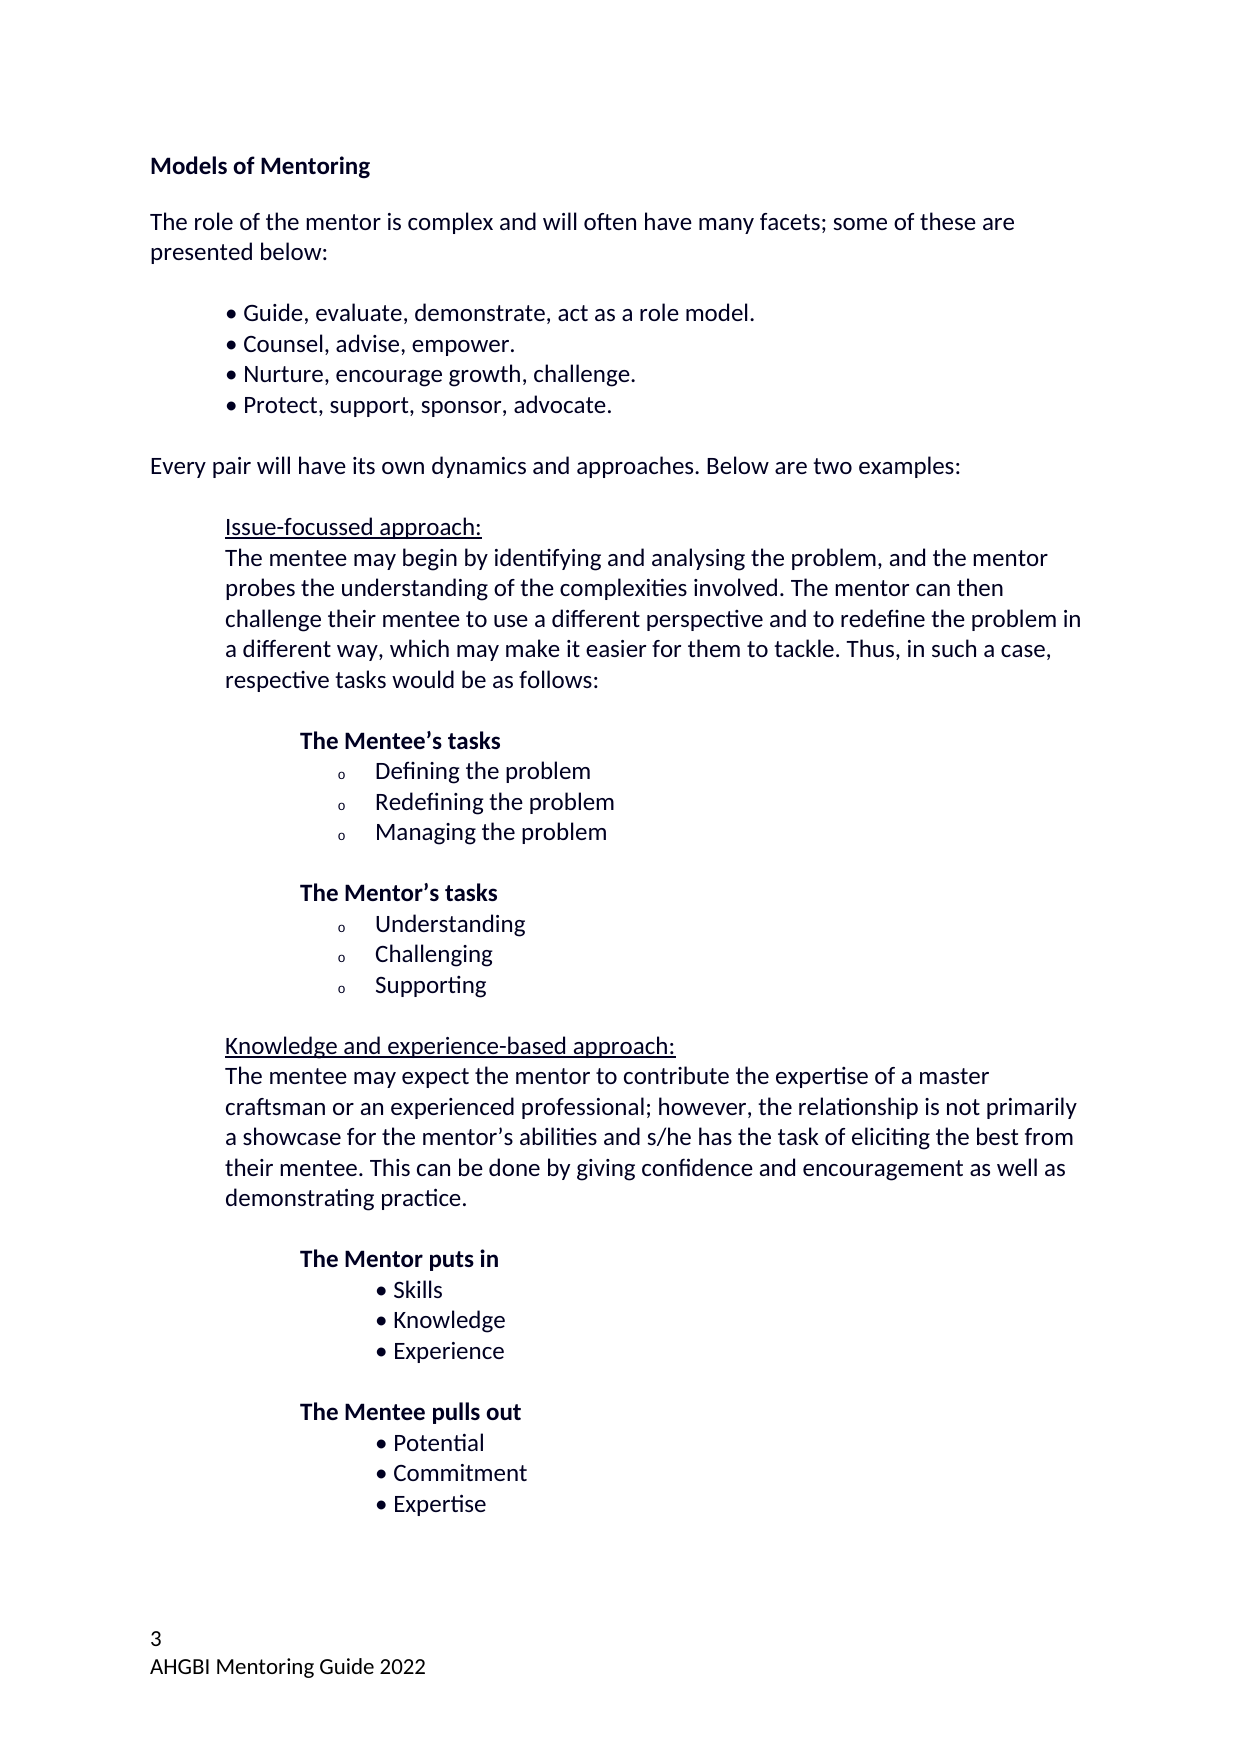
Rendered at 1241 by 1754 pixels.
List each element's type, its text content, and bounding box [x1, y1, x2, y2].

text Knowledge and experience-based approach: [150, 1030, 1090, 1061]
text • Knowledge [375, 1305, 1090, 1335]
text • Experience [375, 1335, 1090, 1366]
text Issue-focussed approach: [225, 511, 1090, 542]
list Defining the problem [337, 755, 1090, 786]
text • Nurture, encourage growth, challenge. [225, 358, 1090, 389]
text The mentee may begin by identifying and analysing the problem, and the mentor probes the understanding of the complexities involved. The mentor can then challenge their mentee to use a different perspective and to redefine the problem in a different way, which may make it easier for them to tackle. Thus, in such a case, respective tasks would be as follows: [225, 542, 1090, 694]
list Supporting [337, 969, 1090, 999]
text • Counsel, advise, empower. [225, 328, 1090, 358]
text The Mentor puts in [300, 1244, 1090, 1274]
text • Guide, evaluate, demonstrate, act as a role model. [225, 297, 1090, 328]
list Managing the problem [337, 816, 1090, 847]
text Every pair will have its own dynamics and approaches. Below are two examples: [150, 450, 1090, 481]
text The Mentee’s tasks [300, 725, 1090, 755]
text The Mentor’s tasks [225, 877, 1090, 908]
text The mentee may expect the mentor to contribute the expertise of a master craftsman or an experienced professional; however, the relationship is not primarily a showcase for the mentor’s abilities and s/he has the task of eliciting the best from their mentee. This can be done by giving confidence and encouragement as well as demonstrating practice. [225, 1061, 1090, 1213]
text • Expertise [375, 1488, 1090, 1518]
text • Commitment [375, 1457, 1090, 1488]
text • Protect, support, sponsor, advocate. [225, 389, 1090, 419]
text • Potential [375, 1427, 1090, 1457]
text The role of the mentor is complex and will often have many facets; some of these are presented below: [150, 206, 1090, 267]
text Models of Mentoring [150, 150, 1090, 181]
text The Mentee pulls out [300, 1396, 1090, 1427]
list Challenging [337, 938, 1090, 969]
list Understanding [337, 908, 1090, 938]
text • Skills [375, 1274, 1090, 1305]
list Redefining the problem [337, 786, 1090, 816]
